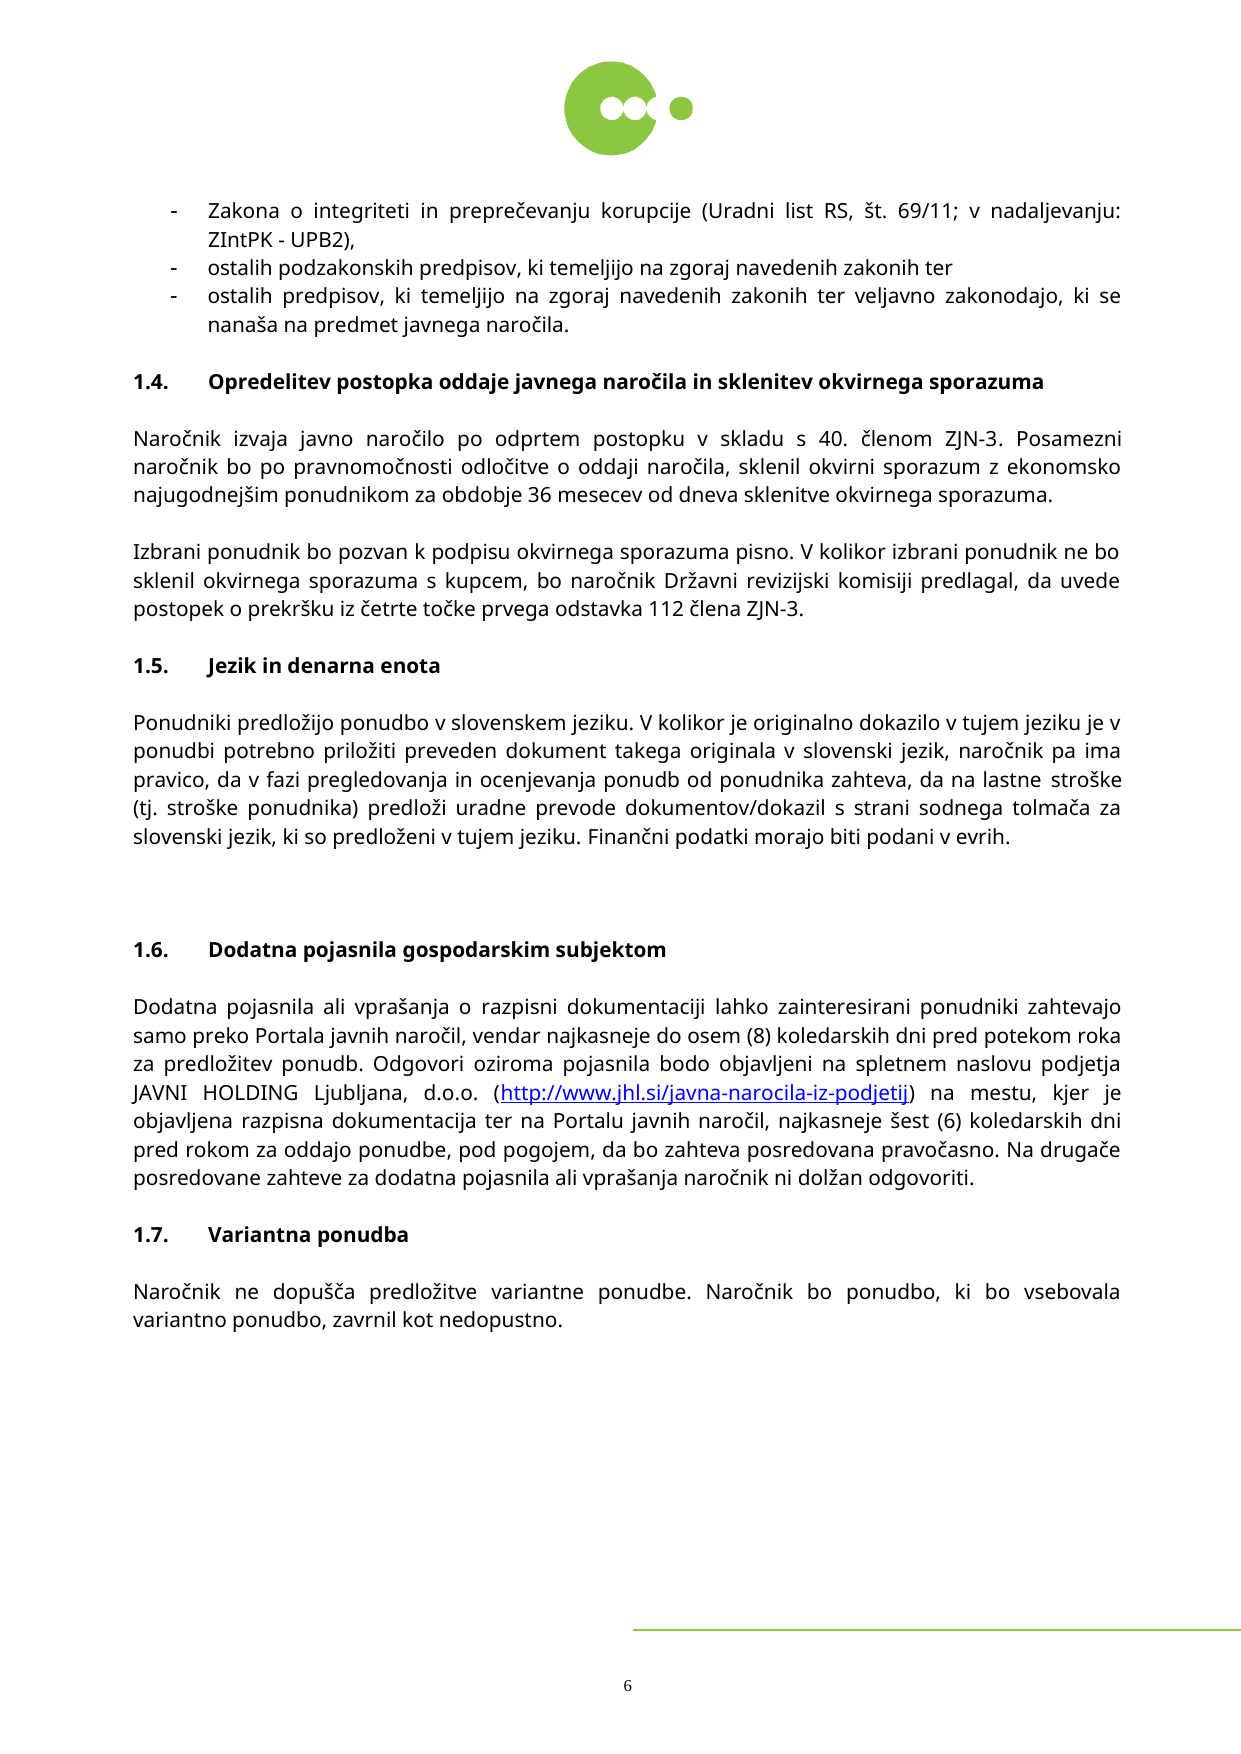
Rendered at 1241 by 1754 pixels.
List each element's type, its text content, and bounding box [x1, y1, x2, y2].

text Ponudniki predložijo ponudbo v slovenskem jeziku. V kolikor je originalno dokazilo v tujem jeziku je v ponudbi potrebno priložiti preveden dokument takega originala v slovenski jezik, naročnik pa ima pravico, da v fazi pregledovanja in ocenjevanja ponudb od ponudnika zahteva, da na lastne stroške (tj. stroške ponudnika) predloži uradne prevode dokumentov/dokazil s strani sodnega tolmača za slovenski jezik, ki so predloženi v tujem jeziku. Finančni podatki morajo biti podani v evrih. [133, 708, 1122, 850]
list Variantna ponudba [133, 1220, 1122, 1248]
list Dodatna pojasnila gospodarskim subjektom [133, 936, 1122, 964]
list Opredelitev postopka oddaje javnega naročila in sklenitev okvirnega sporazuma [133, 367, 1122, 395]
list Jezik in denarna enota [133, 651, 1122, 680]
text Naročnik ne dopušča predložitve variantne ponudbe. Naročnik bo ponudbo, ki bo vsebovala variantno ponudbo, zavrnil kot nedopustno. [133, 1277, 1122, 1334]
text Izbrani ponudnik bo pozvan k podpisu okvirnega sporazuma pisno. V kolikor izbrani ponudnik ne bo sklenil okvirnega sporazuma s kupcem, bo naročnik Državni revizijski komisiji predlagal, da uvede postopek o prekršku iz četrte točke prvega odstavka 112 člena ZJN-3. [133, 537, 1122, 623]
list ostalih podzakonskih predpisov, ki temeljijo na zgoraj navedenih zakonih ter [170, 253, 1122, 282]
text Dodatna pojasnila ali vprašanja o razpisni dokumentaciji lahko zainteresirani ponudniki zahtevajo samo preko Portala javnih naročil, vendar najkasneje do osem (8) koledarskih dni pred potekom roka za predložitev ponudb. Odgovori oziroma pojasnila bodo objavljeni na spletnem naslovu podjetja JAVNI HOLDING Ljubljana, d.o.o. (http://www.jhl.si/javna-narocila-iz-podjetij) na mestu, kjer je objavljena razpisna dokumentacija ter na Portalu javnih naročil, najkasneje šest (6) koledarskih dni pred rokom za oddajo ponudbe, pod pogojem, da bo zahteva posredovana pravočasno. Na drugače posredovane zahteve za dodatna pojasnila ali vprašanja naročnik ni dolžan odgovoriti. [133, 992, 1122, 1192]
text Naročnik izvaja javno naročilo po odprtem postopku v skladu s 40. členom ZJN-3. Posamezni naročnik bo po pravnomočnosti odločitve o oddaji naročila, sklenil okvirni sporazum z ekonomsko najugodnejšim ponudnikom za obdobje 36 mesecev od dneva sklenitve okvirnega sporazuma. [133, 424, 1122, 509]
list ostalih predpisov, ki temeljijo na zgoraj navedenih zakonih ter veljavno zakonodajo, ki se nanaša na predmet javnega naročila. [170, 282, 1122, 338]
list Zakona o integriteti in preprečevanju korupcije (Uradni list RS, št. 69/11; v nadaljevanju: ZIntPK - UPB2), [170, 196, 1122, 253]
